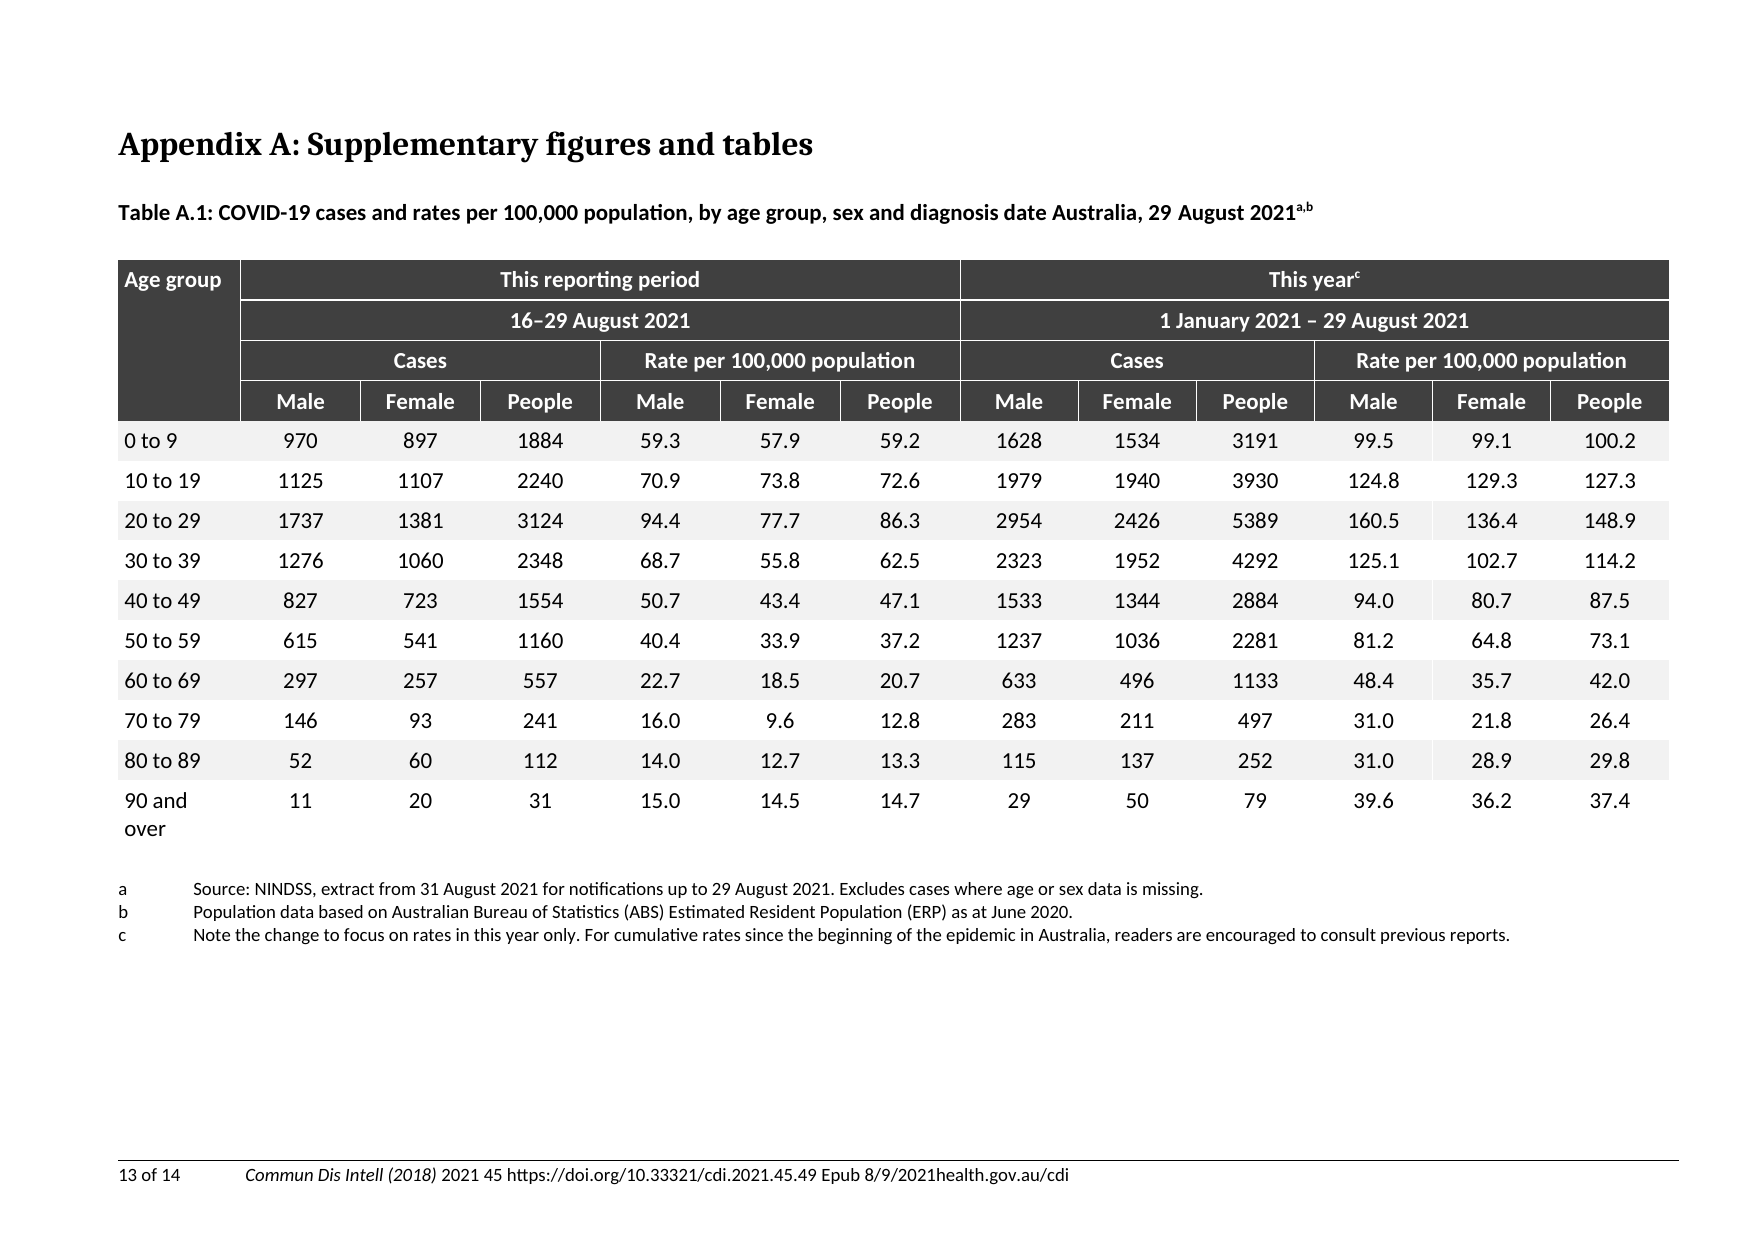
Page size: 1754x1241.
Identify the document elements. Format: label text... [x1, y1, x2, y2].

table_cell 16–29 August 2021 [241, 301, 960, 340]
table_cell 1125 [240, 461, 360, 501]
table_cell 73.8 [720, 461, 840, 501]
table_cell 252 [1196, 740, 1314, 780]
table_cell 14.7 [840, 780, 960, 848]
table_cell 136.4 [1433, 501, 1551, 540]
table_cell 13.3 [840, 740, 960, 780]
table_cell 2884 [1196, 580, 1314, 620]
table_cell 72.6 [840, 461, 960, 501]
table_cell 11 [240, 780, 360, 848]
table_cell 18.5 [720, 660, 840, 700]
table_cell People [1551, 381, 1669, 421]
table_cell Rate per 100,000 population [1315, 341, 1669, 380]
table_cell 64.8 [1433, 620, 1551, 660]
table_cell 14.0 [600, 740, 720, 780]
table_cell 31.0 [1314, 740, 1432, 780]
table_cell 1952 [1078, 540, 1196, 580]
table_cell 1884 [480, 421, 600, 461]
table_cell 59.3 [600, 421, 720, 461]
table_header This reporting period [241, 260, 960, 299]
table_cell 496 [1078, 660, 1196, 700]
table_cell 99.1 [1433, 421, 1551, 461]
table_cell 1107 [360, 461, 480, 501]
table_cell 42.0 [1551, 660, 1669, 700]
table_cell 29 [960, 780, 1078, 848]
table_cell Rate per 100,000 population [601, 341, 960, 380]
table_cell 50 [1078, 780, 1196, 848]
table_cell 100.2 [1551, 421, 1669, 461]
table_cell 16.0 [600, 700, 720, 740]
table_cell 9.6 [720, 700, 840, 740]
table_cell 20.7 [840, 660, 960, 700]
table_cell 1534 [1078, 421, 1196, 461]
table_cell 62.5 [840, 540, 960, 580]
table_cell 615 [240, 620, 360, 660]
table_cell 10 to 19 [118, 461, 240, 501]
table_cell 20 to 29 [118, 501, 240, 540]
table_cell 1979 [960, 461, 1078, 501]
table_cell 68.7 [600, 540, 720, 580]
table_cell Male [1315, 381, 1432, 421]
table_cell 80.7 [1433, 580, 1551, 620]
text a Source: NINDSS, extract from 31 August 2021 for notifications up to 29 August 2021. Excludes cases where age or sex data is missing. [118, 877, 1679, 900]
table_cell 21.8 [1433, 700, 1551, 740]
table_cell 827 [240, 580, 360, 620]
table_cell People [1197, 381, 1314, 421]
table_header Age group [118, 260, 240, 421]
table_cell 102.7 [1433, 540, 1551, 580]
table_cell 2281 [1196, 620, 1314, 660]
table_cell 12.7 [720, 740, 840, 780]
table_cell 1381 [360, 501, 480, 540]
table_cell Male [961, 381, 1078, 421]
table_cell 146 [240, 700, 360, 740]
table_cell 28.9 [1433, 740, 1551, 780]
table_cell 33.9 [720, 620, 840, 660]
table_cell 20 [360, 780, 480, 848]
table_cell 37.4 [1551, 780, 1669, 848]
table_cell 60 to 69 [118, 660, 240, 700]
table_cell 125.1 [1314, 540, 1432, 580]
table_cell 2240 [480, 461, 600, 501]
table_cell 1160 [480, 620, 600, 660]
table_cell 112 [480, 740, 600, 780]
table_cell 70.9 [600, 461, 720, 501]
table_cell 257 [360, 660, 480, 700]
table_cell 283 [960, 700, 1078, 740]
table_cell 14.5 [720, 780, 840, 848]
table_cell 1628 [960, 421, 1078, 461]
table_cell 87.5 [1551, 580, 1669, 620]
table_cell 5389 [1196, 501, 1314, 540]
table_cell 1554 [480, 580, 600, 620]
table_cell 55.8 [720, 540, 840, 580]
table_cell 29.8 [1551, 740, 1669, 780]
table_cell 1060 [360, 540, 480, 580]
table_cell 2954 [960, 501, 1078, 540]
table_cell 211 [1078, 700, 1196, 740]
table_cell 557 [480, 660, 600, 700]
table_cell 2426 [1078, 501, 1196, 540]
table_cell 1276 [240, 540, 360, 580]
subtitle Appendix A: Supplementary figures and tables [118, 125, 1679, 163]
table_cell 26.4 [1551, 700, 1669, 740]
table_cell 99.5 [1314, 421, 1432, 461]
table_cell 541 [360, 620, 480, 660]
table_cell 50.7 [600, 580, 720, 620]
table_cell 1237 [960, 620, 1078, 660]
table_cell 40 to 49 [118, 580, 240, 620]
table_cell Female [361, 381, 480, 421]
table_cell 52 [240, 740, 360, 780]
table_cell 39.6 [1314, 780, 1432, 848]
table_cell 90 and over [118, 780, 240, 848]
table_cell 36.2 [1433, 780, 1551, 848]
table_cell 3191 [1196, 421, 1314, 461]
table_cell 1533 [960, 580, 1078, 620]
table_cell 43.4 [720, 580, 840, 620]
table_cell 160.5 [1314, 501, 1432, 540]
table_cell 148.9 [1551, 501, 1669, 540]
table_cell 94.4 [600, 501, 720, 540]
table_cell Female [721, 381, 840, 421]
table_cell 297 [240, 660, 360, 700]
table_cell 1036 [1078, 620, 1196, 660]
table_cell Cases [961, 341, 1314, 380]
table_cell 47.1 [840, 580, 960, 620]
table_cell 970 [240, 421, 360, 461]
table_cell 73.1 [1551, 620, 1669, 660]
table_cell 94.0 [1314, 580, 1432, 620]
table_cell 129.3 [1433, 461, 1551, 501]
table_cell 2348 [480, 540, 600, 580]
table_cell 1344 [1078, 580, 1196, 620]
table_cell 115 [960, 740, 1078, 780]
table_cell 15.0 [600, 780, 720, 848]
table_cell 60 [360, 740, 480, 780]
table_cell 70 to 79 [118, 700, 240, 740]
table_cell 77.7 [720, 501, 840, 540]
table_cell 37.2 [840, 620, 960, 660]
table_cell 124.8 [1314, 461, 1432, 501]
table_cell 0 to 9 [118, 421, 240, 461]
table_cell 897 [360, 421, 480, 461]
table_cell 1133 [1196, 660, 1314, 700]
table_cell 1940 [1078, 461, 1196, 501]
table_cell 1 January 2021 – 29 August 2021 [961, 301, 1669, 340]
table_cell 30 to 39 [118, 540, 240, 580]
table_cell 4292 [1196, 540, 1314, 580]
table_cell Female [1079, 381, 1196, 421]
table_cell 31.0 [1314, 700, 1432, 740]
table_cell 137 [1078, 740, 1196, 780]
table_cell 79 [1196, 780, 1314, 848]
table_cell 114.2 [1551, 540, 1669, 580]
table_cell 93 [360, 700, 480, 740]
table_header This yearc [961, 260, 1669, 299]
table_cell Male [601, 381, 720, 421]
table_cell 2323 [960, 540, 1078, 580]
table_cell 3930 [1196, 461, 1314, 501]
table_cell 48.4 [1314, 660, 1432, 700]
table_cell 50 to 59 [118, 620, 240, 660]
table_cell 723 [360, 580, 480, 620]
table_cell Female [1433, 381, 1550, 421]
table_cell 12.8 [840, 700, 960, 740]
table_cell 59.2 [840, 421, 960, 461]
table_cell People [481, 381, 600, 421]
table_cell 241 [480, 700, 600, 740]
table_cell 633 [960, 660, 1078, 700]
table_cell 127.3 [1551, 461, 1669, 501]
table_cell 80 to 89 [118, 740, 240, 780]
table_cell 22.7 [600, 660, 720, 700]
table_cell 497 [1196, 700, 1314, 740]
table_cell 40.4 [600, 620, 720, 660]
table_cell 57.9 [720, 421, 840, 461]
table_cell People [841, 381, 960, 421]
table_cell 81.2 [1314, 620, 1432, 660]
table_cell Cases [241, 341, 600, 380]
text Table A.1: COVID-19 cases and rates per 100,000 population, by age group, sex and diagnosis date Australia, 29 August 2021a,b [118, 198, 1679, 226]
table_cell Male [241, 381, 360, 421]
table_cell 1737 [240, 501, 360, 540]
text b Population data based on Australian Bureau of Statistics (ABS) Estimated Resident Population (ERP) as at June 2020. [118, 900, 1679, 923]
table_cell 86.3 [840, 501, 960, 540]
table_cell 35.7 [1433, 660, 1551, 700]
table_cell 3124 [480, 501, 600, 540]
text c Note the change to focus on rates in this year only. For cumulative rates since the beginning of the epidemic in Australia, readers are encouraged to consult previous reports. [118, 923, 1679, 946]
table_cell 31 [480, 780, 600, 848]
